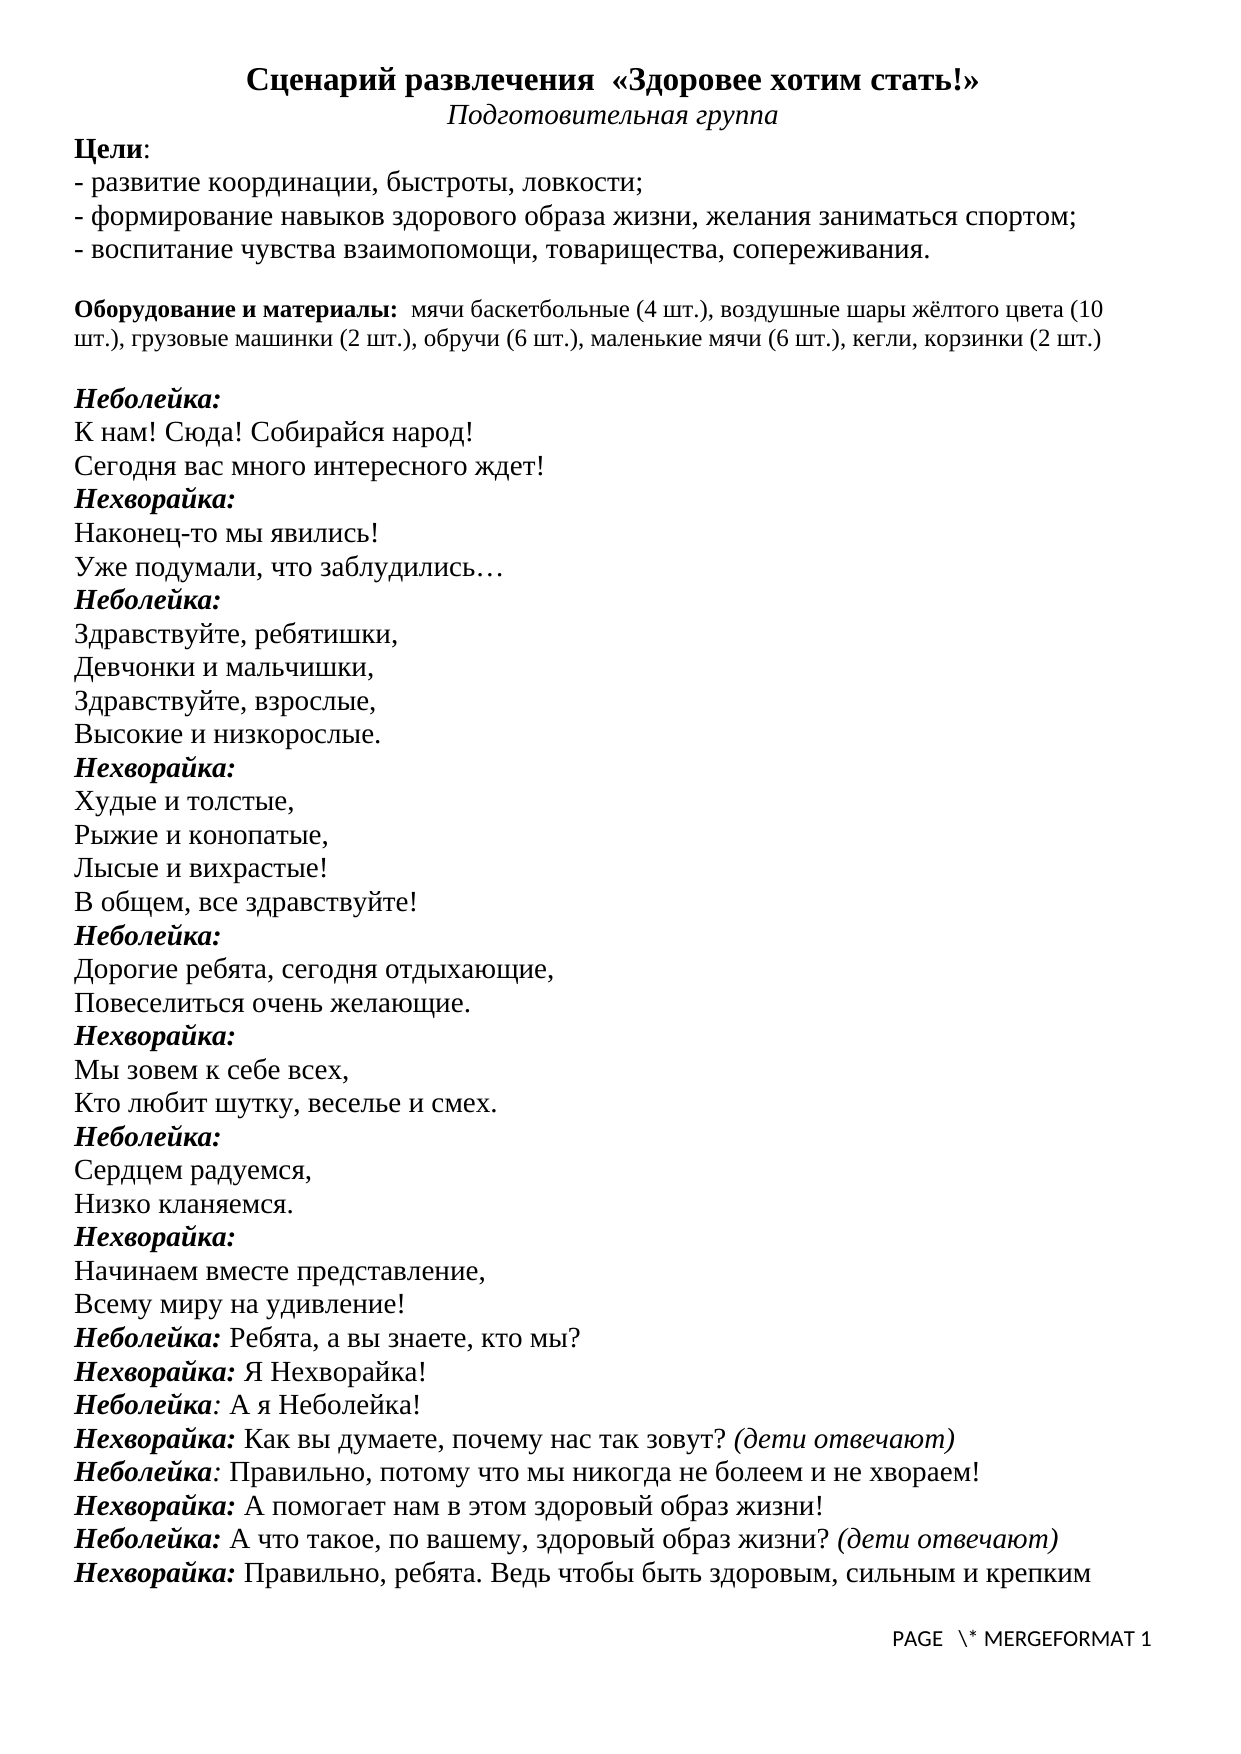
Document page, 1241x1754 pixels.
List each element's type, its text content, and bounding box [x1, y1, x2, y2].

text Сценарий развлечения «Здоровее хотим стать!» [74, 59, 1152, 97]
text - формирование навыков здорового образа жизни, желания заниматься спортом; [74, 198, 1152, 232]
text Цели: [74, 131, 1152, 164]
text - развитие координации, быстроты, ловкости; [74, 164, 1152, 198]
text Подготовительная группа [74, 97, 1152, 131]
text Оборудование и материалы: мячи баскетбольные (4 шт.), воздушные шары жёлтого цвета (10 шт.), грузовые машинки (2 шт.), обручи (6 шт.), маленькие мячи (6 шт.), кегли, корзинки (2 шт.) [74, 294, 1152, 352]
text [74, 381, 1152, 1588]
text - воспитание чувства взаимопомощи, товарищества, сопереживания. [74, 232, 1152, 265]
